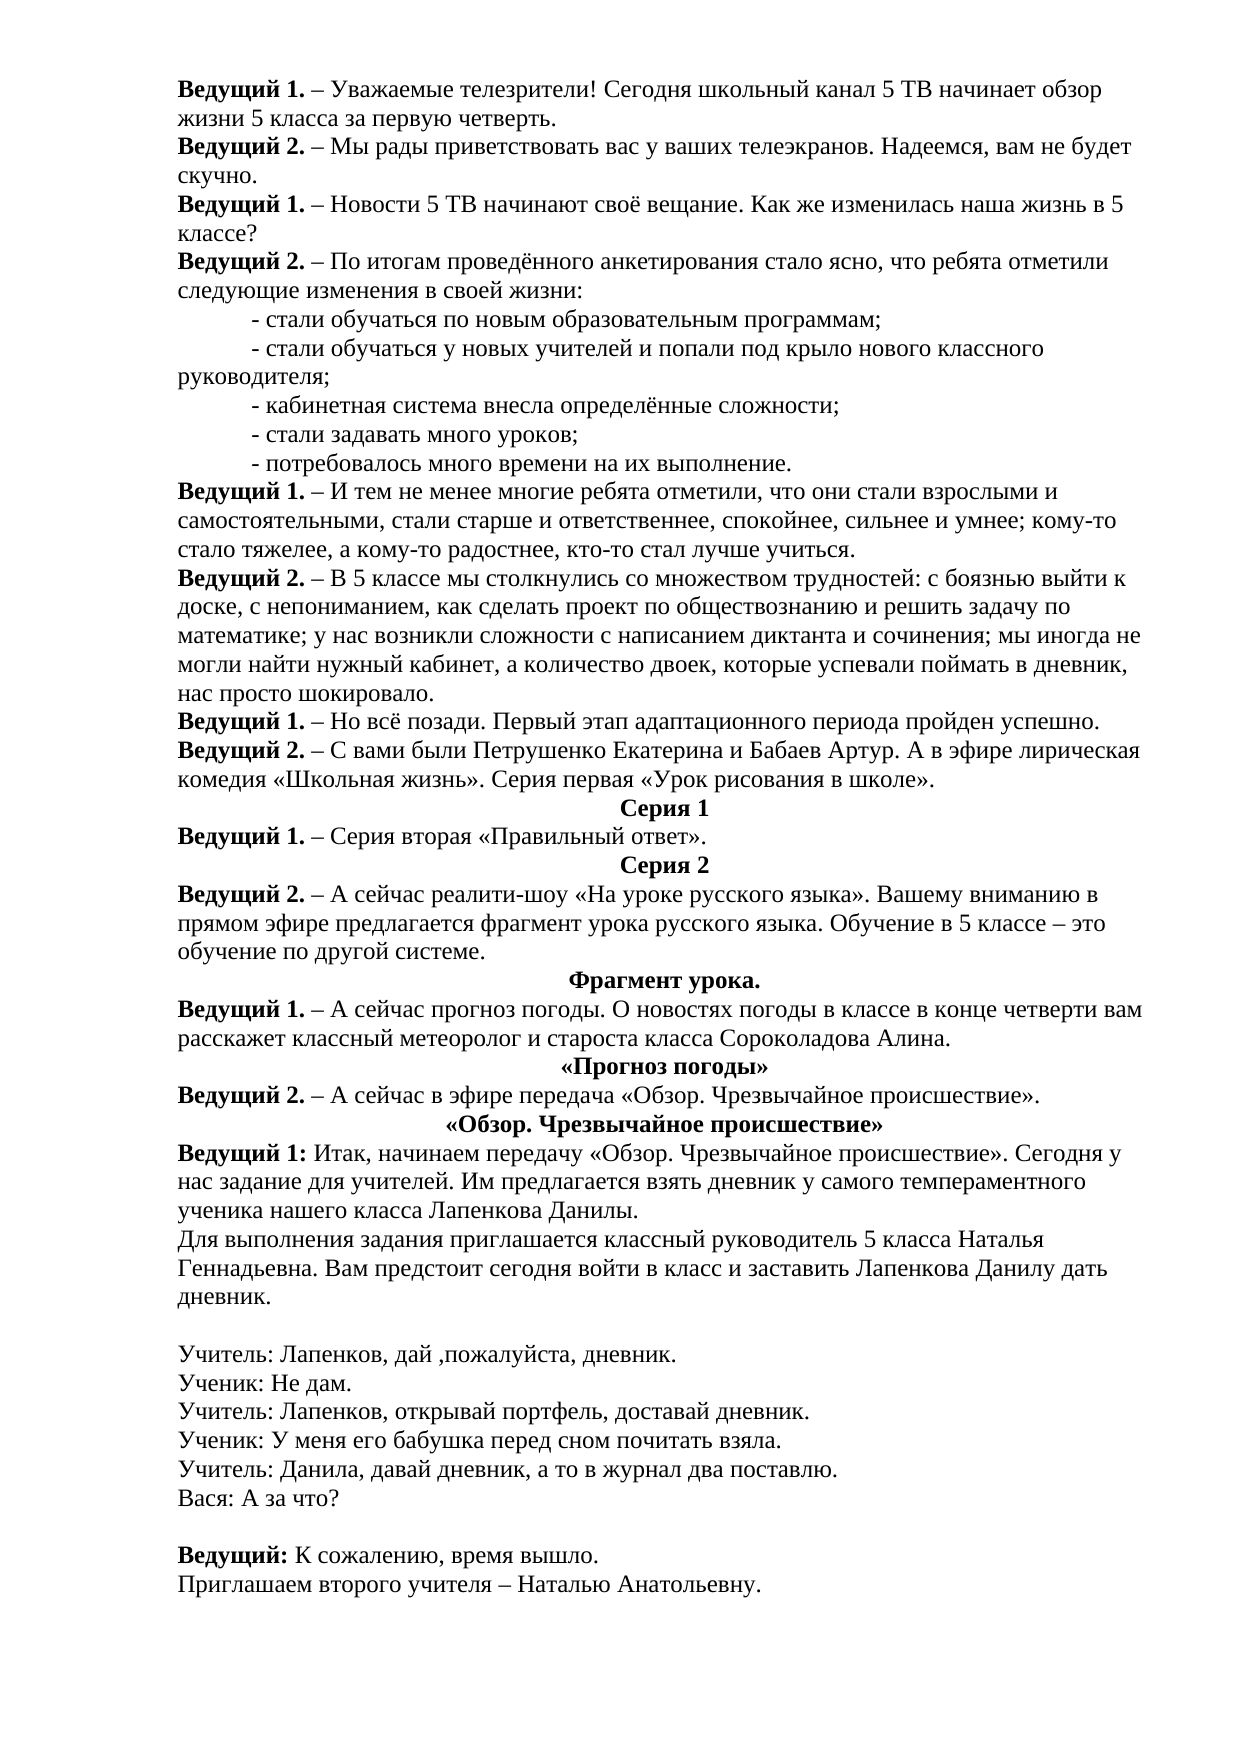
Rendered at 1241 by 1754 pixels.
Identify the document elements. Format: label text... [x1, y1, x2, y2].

text «Обзор. Чрезвычайное происшествие» [177, 1109, 1152, 1138]
text Ведущий 1. – Новости 5 ТВ начинают своё вещание. Как же изменилась наша жизнь в 5 классе? [177, 189, 1152, 246]
text - стали обучаться у новых учителей и попали под крыло нового классного руководителя; [177, 333, 1152, 390]
text Ведущий 1. – Но всё позади. Первый этап адаптационного периода пройден успешно. [177, 706, 1152, 735]
text Ведущий 2. – А сейчас в эфире передача «Обзор. Чрезвычайное происшествие». [177, 1080, 1152, 1109]
text Серия 2 [177, 850, 1152, 879]
text Серия 1 [177, 793, 1152, 821]
text Ведущий 2. – Мы рады приветствовать вас у ваших телеэкранов. Надеемся, вам не будет скучно. [177, 131, 1152, 189]
text Ведущий 2. – В 5 классе мы столкнулись со множеством трудностей: с боязнью выйти к доске, с непониманием, как сделать проект по обществознанию и решить задачу по математике; у нас возникли сложности с написанием диктанта и сочинения; мы иногда не могли найти нужный кабинет, а количество двоек, которые успевали поймать в дневник, нас просто шокировало. [177, 563, 1152, 706]
text - потребовалось много времени на их выполнение. [177, 448, 1152, 476]
text Ведущий 1. – А сейчас прогноз погоды. О новостях погоды в классе в конце четверти вам расскажет классный метеоролог и староста класса Сороколадова Алина. [177, 994, 1152, 1051]
text - стали обучаться по новым образовательным программам; [177, 304, 1152, 333]
text «Прогноз погоды» [177, 1051, 1152, 1080]
text Ведущий 2. – С вами были Петрушенко Екатерина и Бабаев Артур. А в эфире лирическая комедия «Школьная жизнь». Серия первая «Урок рисования в школе». [177, 735, 1152, 793]
text Ведущий 1. – Уважаемые телезрители! Сегодня школьный канал 5 ТВ начинает обзор жизни 5 класса за первую четверть. [177, 74, 1152, 131]
text Фрагмент урока. [177, 965, 1152, 994]
text Ведущий 2. – По итогам проведённого анкетирования стало ясно, что ребята отметили следующие изменения в своей жизни: [177, 246, 1152, 304]
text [177, 1224, 1152, 1626]
text - стали задавать много уроков; [177, 419, 1152, 448]
text Ведущий 1. – Серия вторая «Правильный ответ». [177, 821, 1152, 850]
text Ведущий 1. – И тем не менее многие ребята отметили, что они стали взрослыми и самостоятельными, стали старше и ответственнее, спокойнее, сильнее и умнее; кому-то стало тяжелее, а кому-то радостнее, кто-то стал лучше учиться. [177, 476, 1152, 563]
text Ведущий 1: Итак, начинаем передачу «Обзор. Чрезвычайное происшествие». Сегодня у нас задание для учителей. Им предлагается взять дневник у самого темпераментного ученика нашего класса Лапенкова Данилы. [177, 1138, 1152, 1224]
text - кабинетная система внесла определённые сложности; [177, 390, 1152, 419]
text Ведущий 2. – А сейчас реалити-шоу «На уроке русского языка». Вашему вниманию в прямом эфире предлагается фрагмент урока русского языка. Обучение в 5 классе – это обучение по другой системе. [177, 879, 1152, 965]
